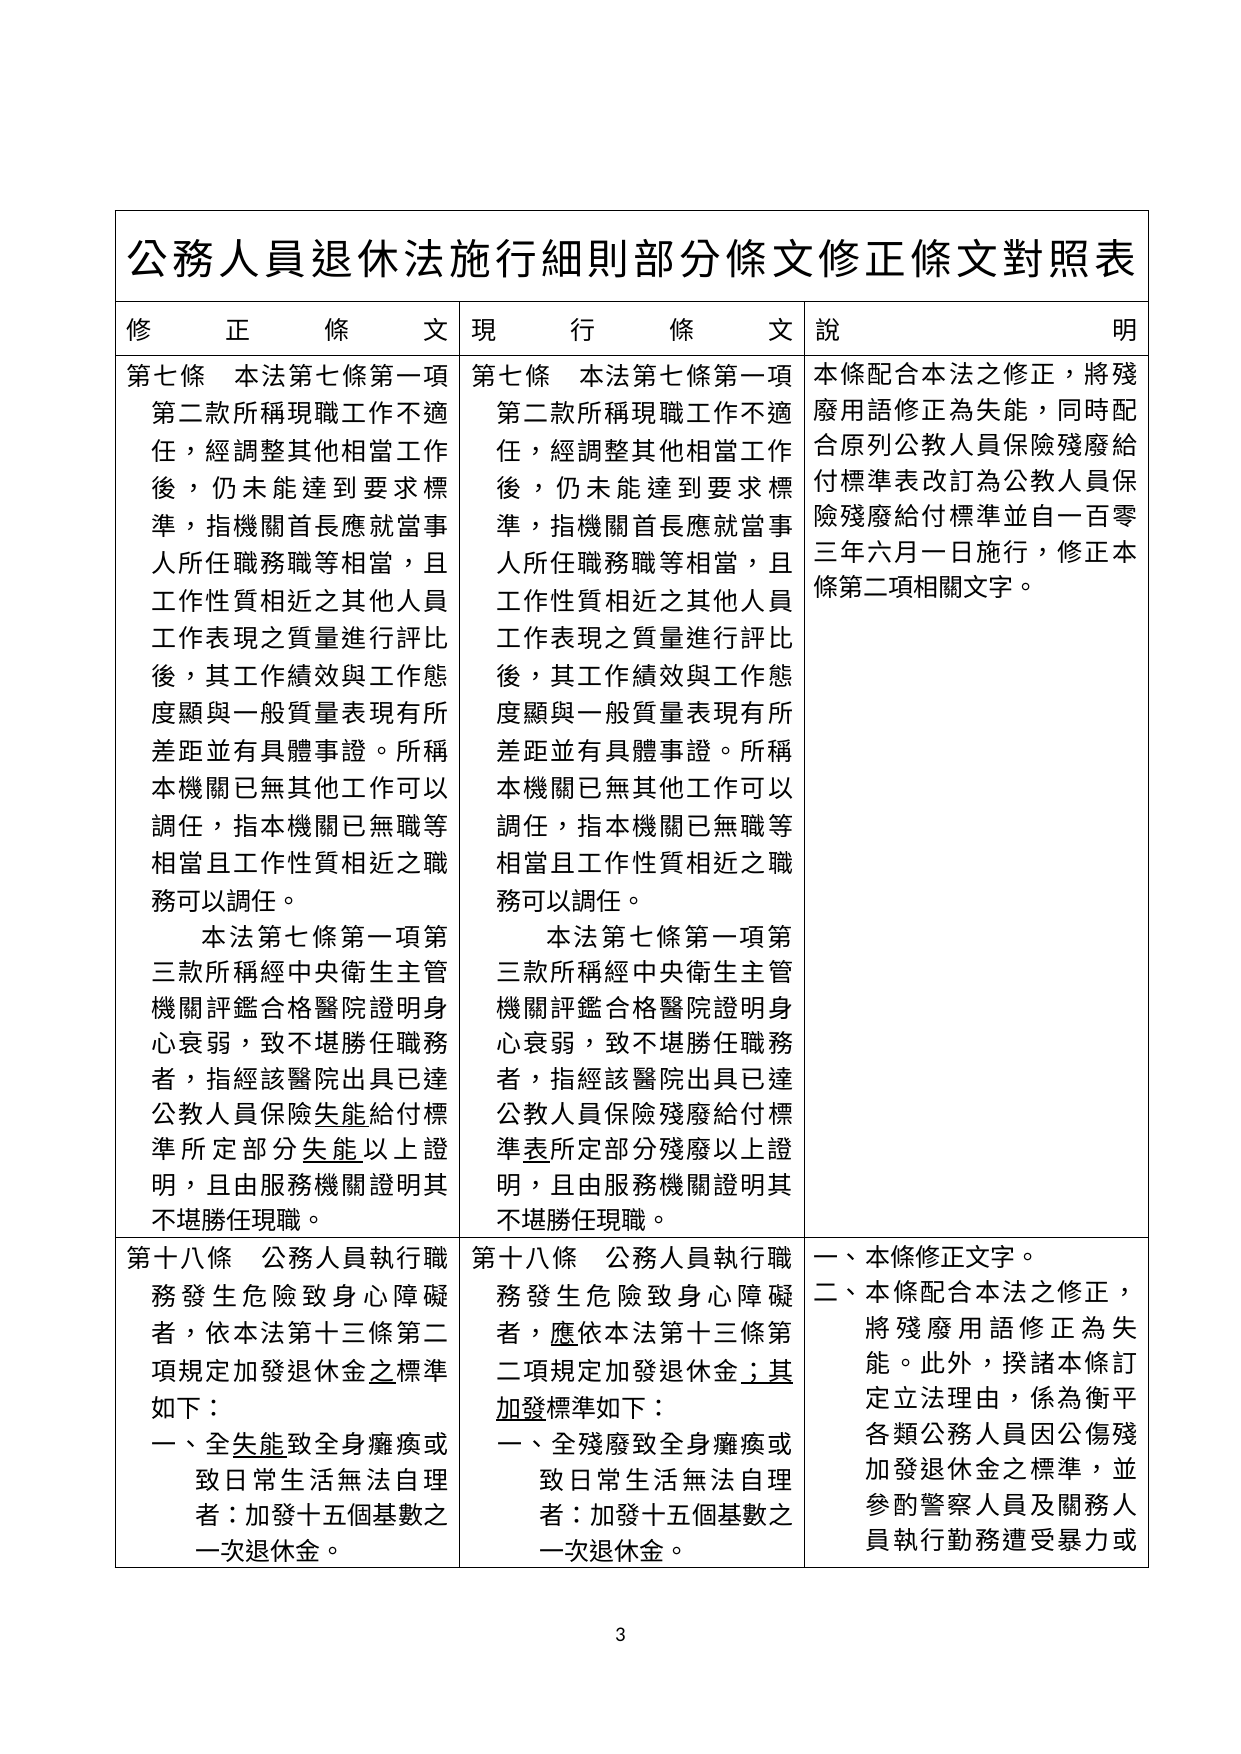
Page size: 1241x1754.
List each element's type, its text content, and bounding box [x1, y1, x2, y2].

table_cell 第七條 本法第七條第一項第二款所稱現職工作不適任，經調整其他相當工作後，仍未能達到要求標準，指機關首長應就當事人所任職務職等相當，且工作性質相近之其他人員工作表現之質量進行評比後，其工作績效與工作態度顯與一般質量表現有所差距並有具體事證。所稱本機關已無其他工作可以調任，指本機關已無職等相當且工作性質相近之職務可以調任。 本法第七條第一項第三款所稱經中央衛生主管機關評鑑合格醫院證明身心衰弱，致不堪勝任職務者，指經該醫院出具已達公教人員保險失能給付標準所定部分失能以上證明，且由服務機關證明其不堪勝任現職。 [116, 356, 459, 1237]
table_cell 本條配合本法之修正，將殘廢用語修正為失能，同時配合原列公教人員保險殘廢給付標準表改訂為公教人員保險殘廢給付標準並自施行，修正本條第二項相關文字。 [805, 356, 1148, 1237]
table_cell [116, 1238, 459, 1567]
table_header 公務人員退休法施行細則部分條文修正條文對照表 [116, 211, 1148, 301]
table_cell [805, 1238, 1148, 1567]
table_cell 說明 [805, 302, 1148, 354]
table_cell 第七條 本法第七條第一項第二款所稱現職工作不適任，經調整其他相當工作後，仍未能達到要求標準，指機關首長應就當事人所任職務職等相當，且工作性質相近之其他人員工作表現之質量進行評比後，其工作績效與工作態度顯與一般質量表現有所差距並有具體事證。所稱本機關已無其他工作可以調任，指本機關已無職等相當且工作性質相近之職務可以調任。 本法第七條第一項第三款所稱經中央衛生主管機關評鑑合格醫院證明身心衰弱，致不堪勝任職務者，指經該醫院出具已達公教人員保險殘廢給付標準表所定部分殘廢以上證明，且由服務機關證明其不堪勝任現職。 [460, 356, 804, 1237]
table_cell 現行條文 [460, 302, 804, 354]
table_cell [460, 1238, 804, 1567]
table_cell 修正條文 [116, 302, 459, 354]
